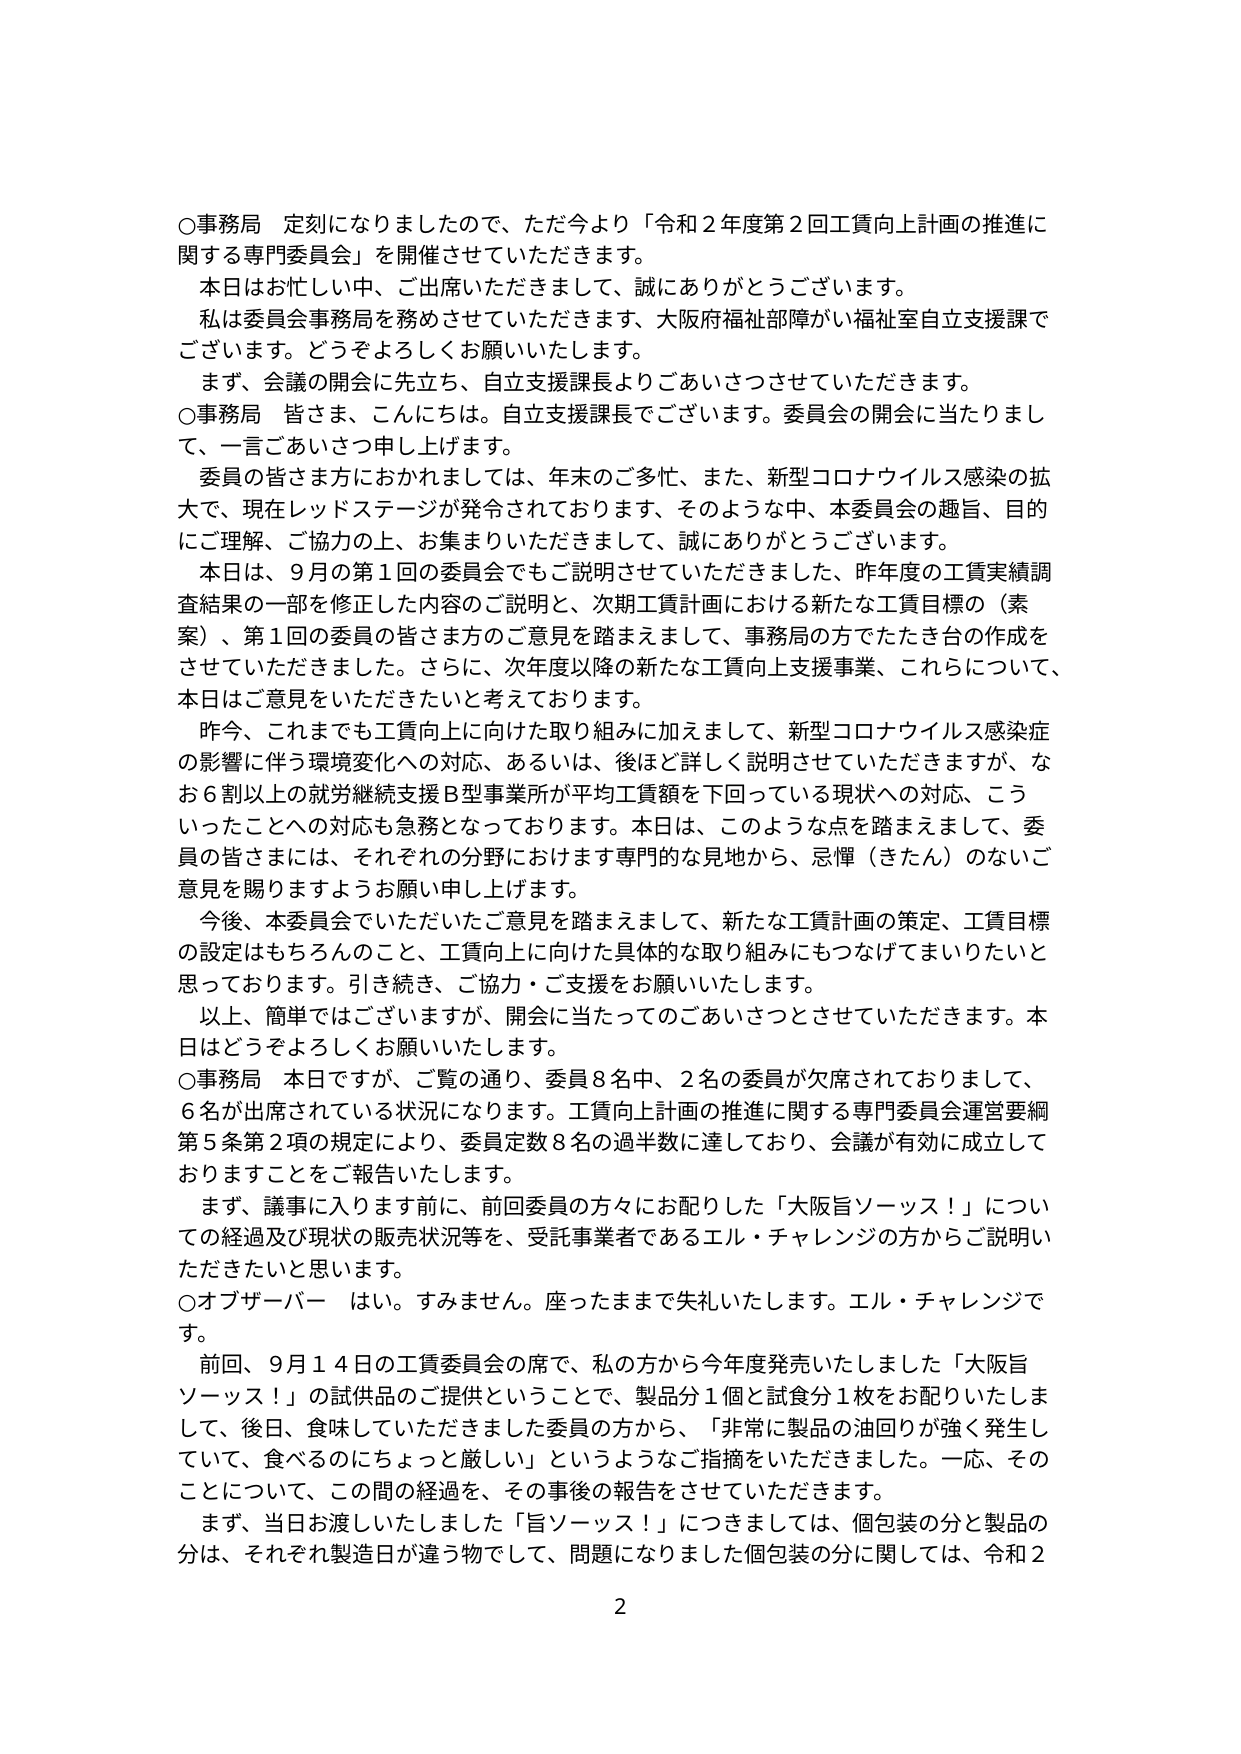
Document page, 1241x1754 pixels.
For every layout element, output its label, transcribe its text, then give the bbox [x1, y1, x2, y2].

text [177, 1506, 1063, 1569]
text ○事務局 本日ですが、ご覧の通り、委員８名中、２名の委員が欠席されておりまして、６名が出席されている状況になります。工賃向上計画の推進に関する専門委員会運営要綱第５条第２項の規定により、委員定数８名の過半数に達しており、会議が有効に成立しておりますことをご報告いたします。 [177, 1062, 1063, 1189]
text ○オブザーバー はい。すみません。座ったままで失礼いたします。エル・チャレンジです。 前回、９月１４日の工賃委員会の席で、私の方から今年度発売いたしました「大阪旨ソーッス！」の試供品のご提供ということで、製品分１個と試食分１枚をお配りいたしまして、後日、食味していただきました委員の方から、「非常に製品の油回りが強く発生していて、食べるのにちょっと厳しい」というようなご指摘をいただきました。一応、そのことについて、この間の経過を、その事後の報告をさせていただきます。 [177, 1284, 1063, 1506]
text 昨今、これまでも工賃向上に向けた取り組みに加えまして、新型コロナウイルス感染症の影響に伴う環境変化への対応、あるいは、後ほど詳しく説明させていただきますが、なお６割以上の就労継続支援Ｂ型事業所が平均工賃額を下回っている現状への対応、こういったことへの対応も急務となっております。本日は、このような点を踏まえまして、委員の皆さまには、それぞれの分野におけます専門的な見地から、忌憚（きたん）のないご意見を賜りますようお願い申し上げます。 [177, 714, 1063, 904]
text まず、議事に入ります前に、前回委員の方々にお配りした「大阪旨ソーッス！」についての経過及び現状の販売状況等を、受託事業者であるエル・チャレンジの方からご説明いただきたいと思います。 [177, 1189, 1063, 1284]
text 今後、本委員会でいただいたご意見を踏まえまして、新たな工賃計画の策定、工賃目標の設定はもちろんのこと、工賃向上に向けた具体的な取り組みにもつなげてまいりたいと思っております。引き続き、ご協力・ご支援をお願いいたします。 [177, 904, 1063, 999]
text 私は委員会事務局を務めさせていただきます、大阪府福祉部障がい福祉室自立支援課でございます。どうぞよろしくお願いいたします。 [177, 302, 1063, 365]
text まず、会議の開会に先立ち、自立支援課長よりごあいさつさせていただきます。 [177, 365, 1063, 397]
text 本日はお忙しい中、ご出席いただきまして、誠にありがとうございます。 [177, 270, 1063, 302]
text ○事務局 皆さま、こんにちは。自立支援課長でございます。委員会の開会に当たりまして、一言ごあいさつ申し上げます。 [177, 397, 1063, 460]
text 本日は、９月の第１回の委員会でもご説明させていただきました、昨年度の工賃実績調査結果の一部を修正した内容のご説明と、次期工賃計画における新たな工賃目標の（素案）、第１回の委員の皆さま方のご意見を踏まえまして、事務局の方でたたき台の作成をさせていただきました。さらに、次年度以降の新たな工賃向上支援事業、これらについて、本日はご意見をいただきたいと考えております。 [177, 555, 1063, 714]
text 以上、簡単ではございますが、開会に当たってのごあいさつとさせていただきます。本日はどうぞよろしくお願いいたします。 [177, 999, 1063, 1062]
text 委員の皆さま方におかれましては、年末のご多忙、また、新型コロナウイルス感染の拡大で、現在レッドステージが発令されております、そのような中、本委員会の趣旨、目的にご理解、ご協力の上、お集まりいただきまして、誠にありがとうございます。 [177, 460, 1063, 555]
text ○事務局 定刻になりましたので、ただ今より「令和２年度第２回工賃向上計画の推進に関する専門委員会」を開催させていただきます。 [177, 207, 1063, 270]
